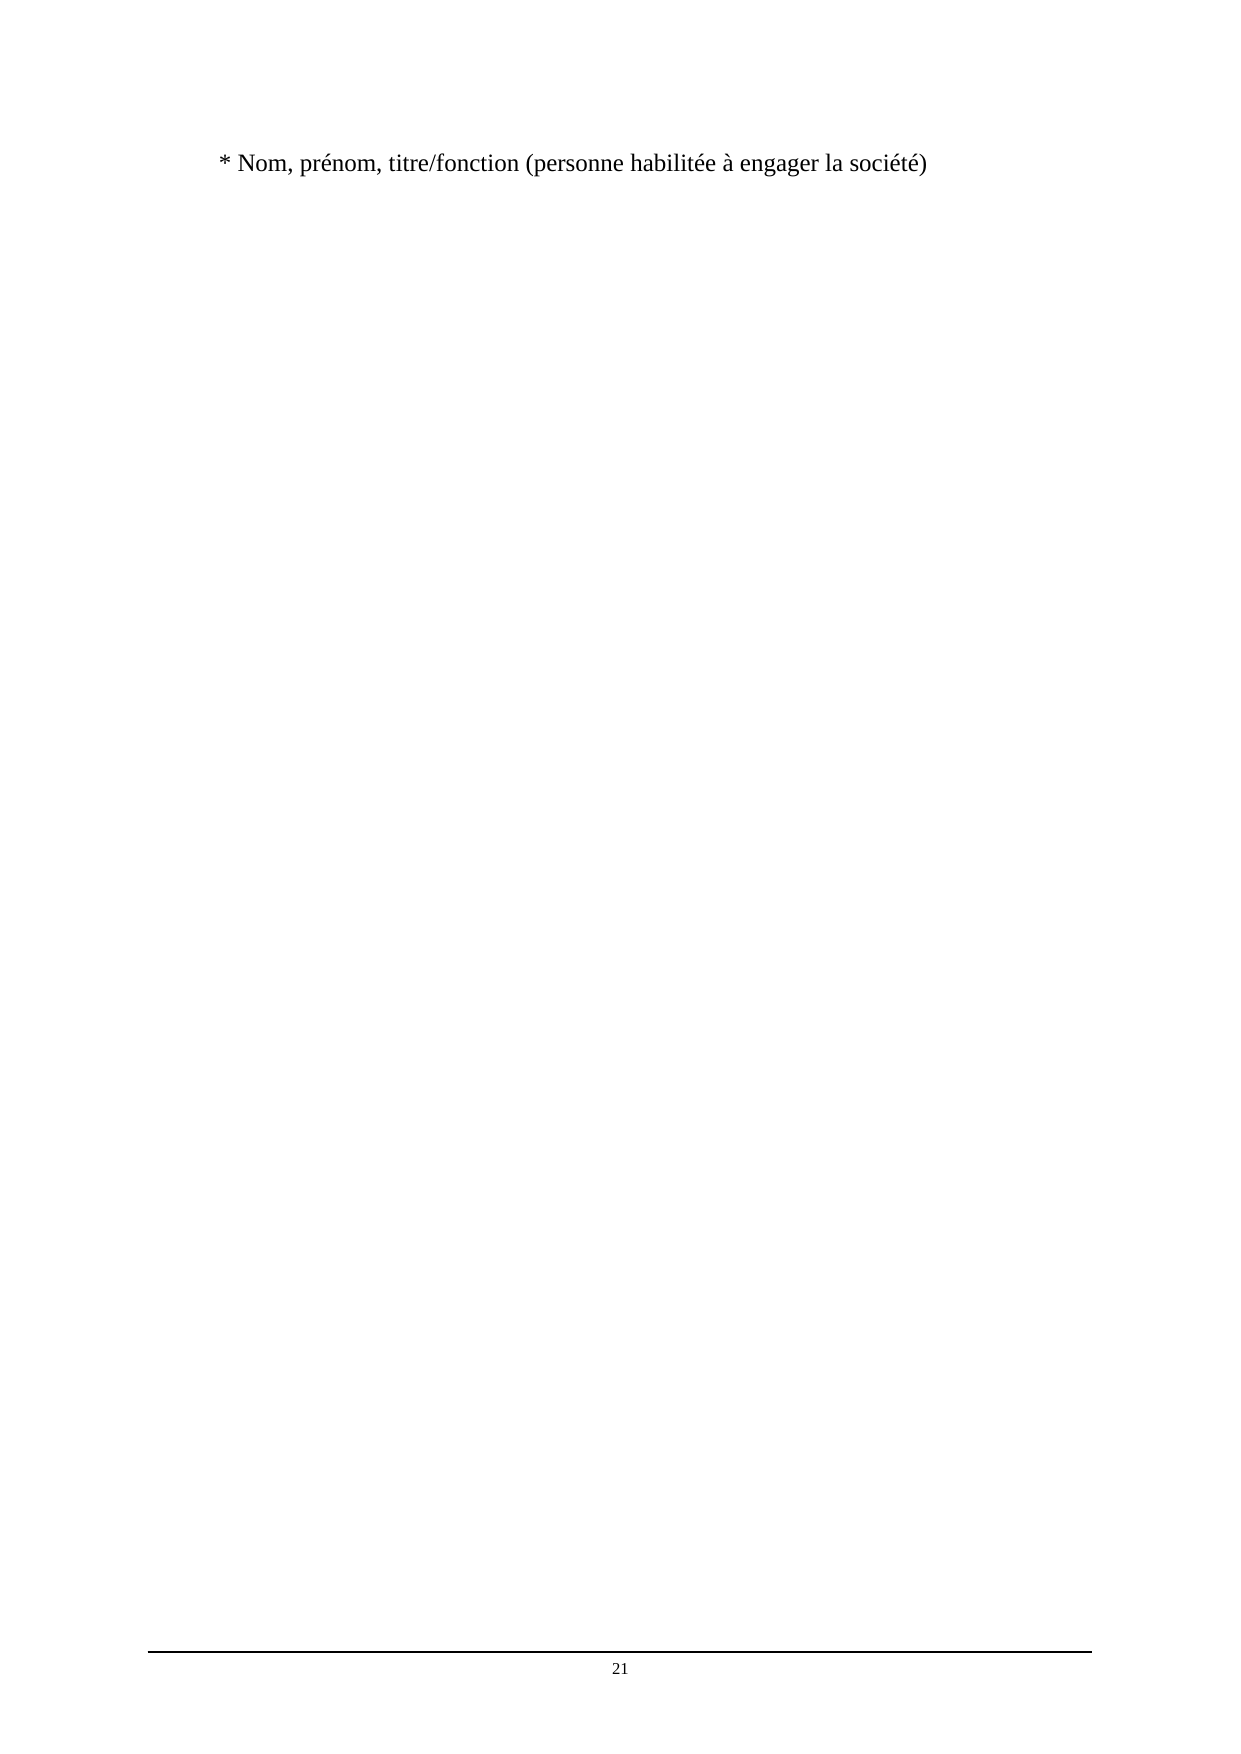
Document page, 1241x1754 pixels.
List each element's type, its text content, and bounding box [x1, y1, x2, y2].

text * Nom, prénom, titre/fonction (personne habilitée à engager la société) [148, 148, 1092, 176]
